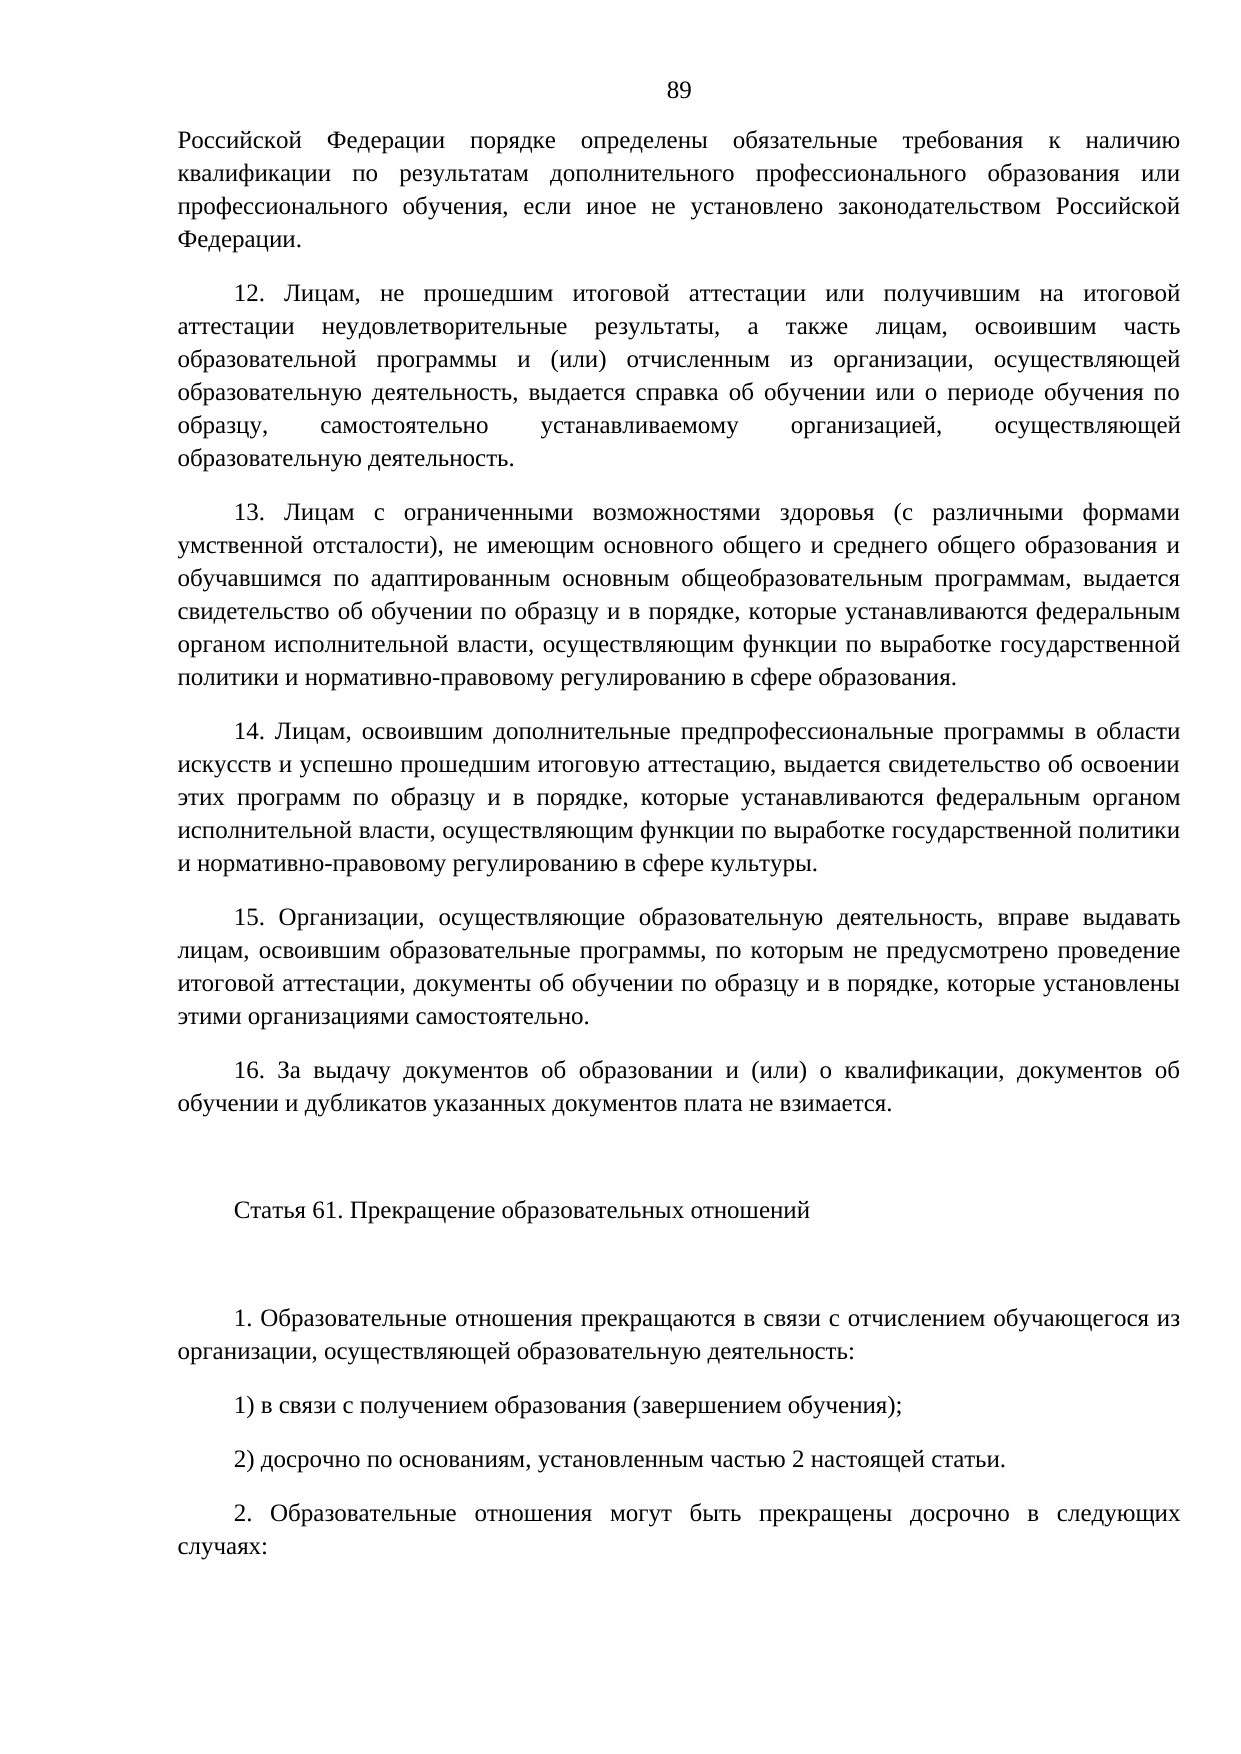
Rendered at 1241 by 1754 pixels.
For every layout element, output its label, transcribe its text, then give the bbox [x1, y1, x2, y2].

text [177, 125, 1181, 253]
text 2. Образовательные отношения могут быть прекращены досрочно в следующих случаях: [177, 1498, 1181, 1559]
text 14. Лицам, освоившим дополнительные предпрофессиональные программы в области искусств и успешно прошедшим итоговую аттестацию, выдается свидетельство об освоении этих программ по образцу и в порядке, которые устанавливаются федеральным органом исполнительной власти, осуществляющим функции по выработке государственной политики и нормативно-правовому регулированию в сфере культуры. [177, 716, 1181, 877]
text Статья 61. Прекращение образовательных отношений [177, 1195, 1181, 1224]
text 13. Лицам с ограниченными возможностями здоровья (с различными формами умственной отсталости), не имеющим основного общего и среднего общего образования и обучавшимся по адаптированным основным общеобразовательным программам, выдается свидетельство об обучении по образцу и в порядке, которые устанавливаются федеральным органом исполнительной власти, осуществляющим функции по выработке государственной политики и нормативно-правовому регулированию в сфере образования. [177, 497, 1181, 691]
text 1) в связи с получением образования (завершением обучения); [177, 1390, 1181, 1419]
text 12. Лицам, не прошедшим итоговой аттестации или получившим на итоговой аттестации неудовлетворительные результаты, а также лицам, освоившим часть образовательной программы и (или) отчисленным из организации, осуществляющей образовательную деятельность, выдается справка об обучении или о периоде обучения по образцу, самостоятельно устанавливаемому организацией, осуществляющей образовательную деятельность. [177, 278, 1181, 472]
text 15. Организации, осуществляющие образовательную деятельность, вправе выдавать лицам, освоившим образовательные программы, по которым не предусмотрено проведение итоговой аттестации, документы об обучении по образцу и в порядке, которые установлены этими организациями самостоятельно. [177, 902, 1181, 1029]
text 1. Образовательные отношения прекращаются в связи с отчислением обучающегося из организации, осуществляющей образовательную деятельность: [177, 1303, 1181, 1365]
text 16. За выдачу документов об образовании и (или) о квалификации, документов об обучении и дубликатов указанных документов плата не взимается. [177, 1055, 1181, 1116]
text 2) досрочно по основаниям, установленным частью 2 настоящей статьи. [177, 1444, 1181, 1473]
